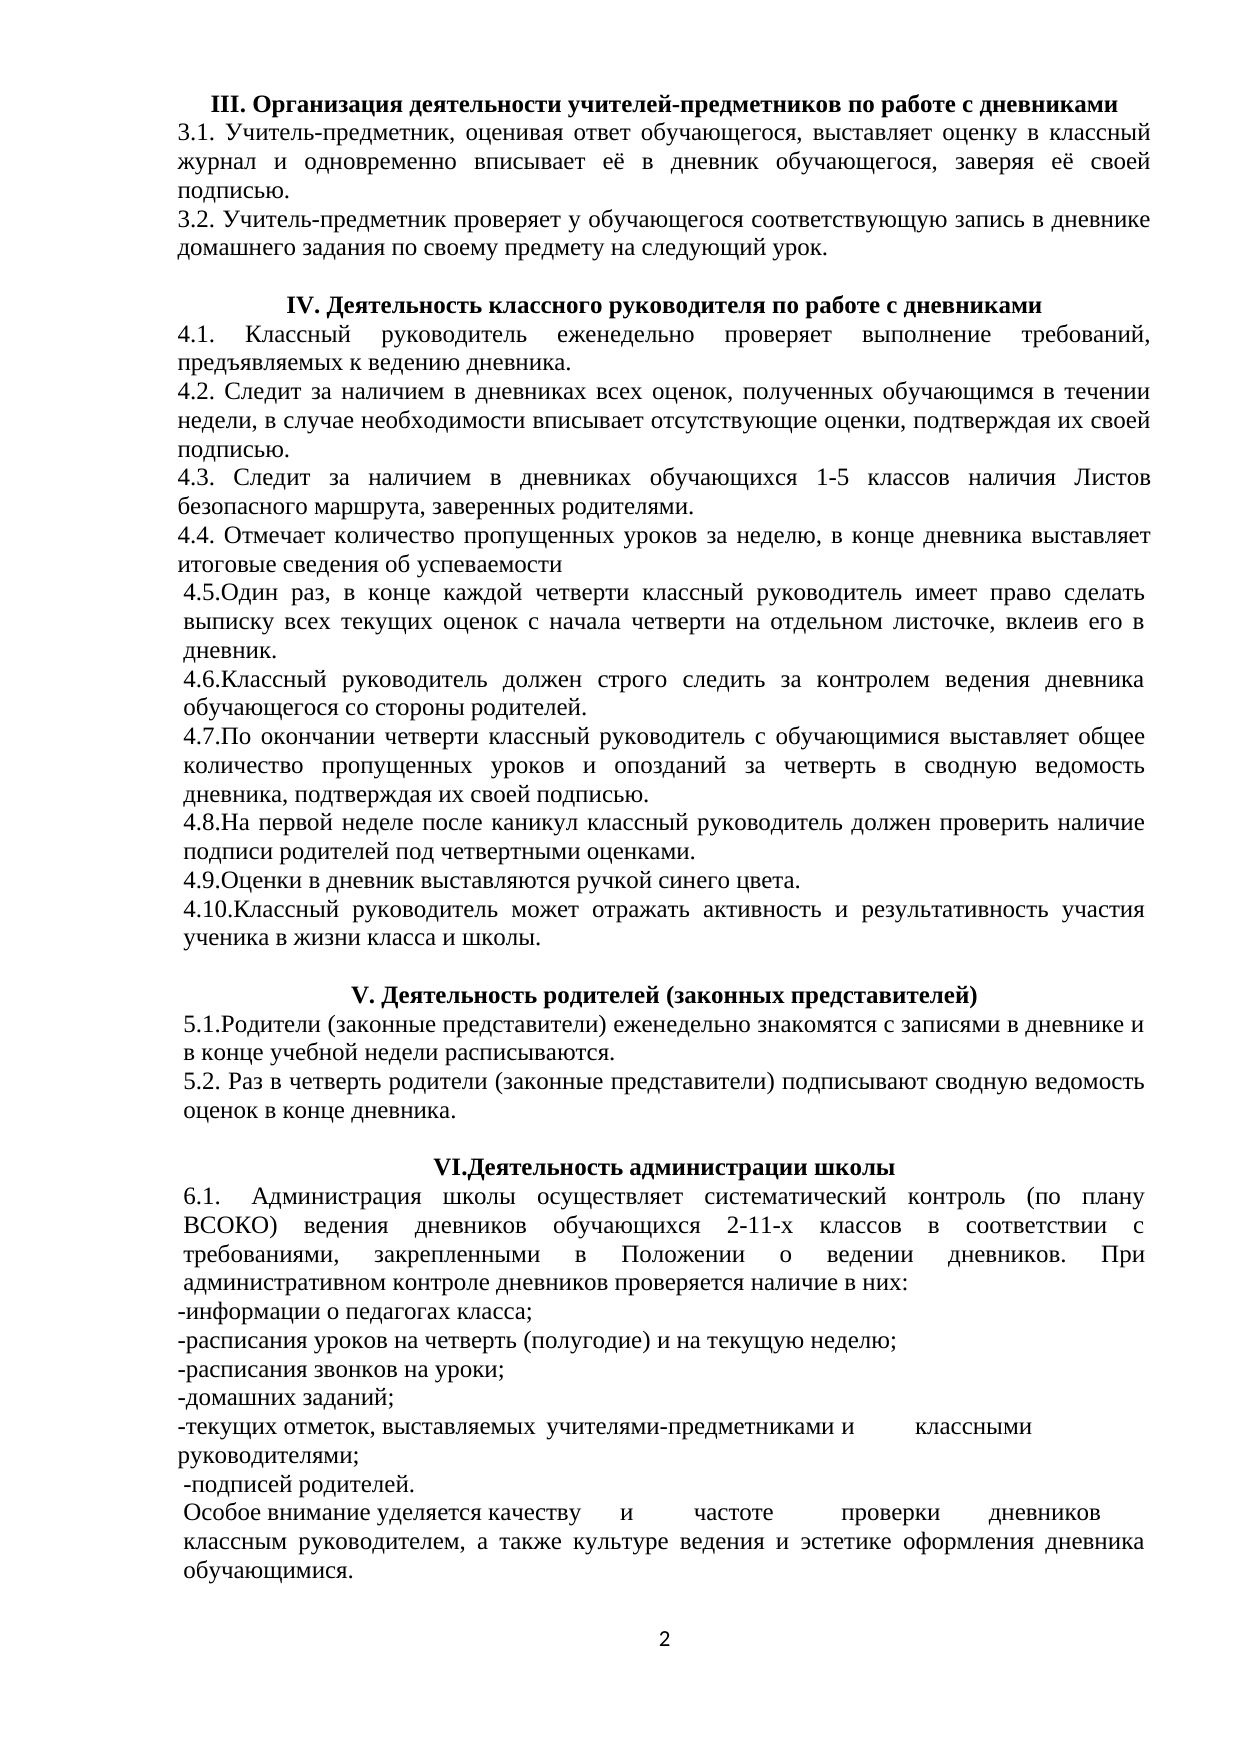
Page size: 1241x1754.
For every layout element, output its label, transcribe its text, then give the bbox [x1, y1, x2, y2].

text 4.10.Классный руководитель может отражать активность и результативность участия ученика в жизни класса и школы. [183, 894, 1146, 951]
text 4.6.Классный руководитель должен строго следить за контролем ведения дневника обучающегося со стороны родителей. [183, 664, 1146, 721]
text IV. Деятельность классного руководителя по работе с дневниками [177, 290, 1152, 319]
text 4.8.На первой неделе после каникул классный руководитель должен проверить наличие подписи родителей под четвертными оценками. [183, 807, 1146, 865]
text 4.1. Классный руководитель еженедельно проверяет выполнение требований, предъявляемых к ведению дневника. [177, 319, 1152, 376]
text III. Организация деятельности учителей-предметников по работе с дневниками [177, 89, 1152, 117]
text 4.4. Отмечает количество пропущенных уроков за неделю, в конце дневника выставляет итоговые сведения об успеваемости [177, 520, 1152, 577]
text 5.1.Родители (законные представители) еженедельно знакомятся с записями в дневнике и в конце учебной недели расписываются. [183, 1009, 1146, 1066]
text -расписания звонков на уроки; [177, 1354, 1146, 1382]
text 4.2. Следит за наличием в дневниках всех оценок, полученных обучающимся в течении недели, в случае необходимости вписывает отсутствующие оценки, подтверждая их своей подписью. [177, 376, 1152, 462]
text -текущих отметок, выставляемых учителями-предметниками и классными руководителями; [177, 1411, 1146, 1469]
text 4.7.По окончании четверти классный руководитель с обучающимися выставляет общее количество пропущенных уроков и опозданий за четверть в сводную ведомость дневника, подтверждая их своей подписью. [183, 721, 1146, 807]
text 4.9.Оценки в дневник выставляются ручкой синего цвета. [183, 865, 1146, 894]
text 4.5.Один раз, в конце каждой четверти классный руководитель имеет право сделать выписку всех текущих оценок с начала четверти на отдельном листочке, вклеив его в дневник. [183, 577, 1146, 664]
text -расписания уроков на четверть (полугодие) и на текущую неделю; [177, 1325, 1146, 1354]
text -информации о педагогах класса; [177, 1296, 1146, 1325]
text -домашних заданий; [177, 1382, 1146, 1411]
text 3.2. Учитель-предметник проверяет у обучающегося соответствующую запись в дневнике домашнего задания по своему предмету на следующий урок. [177, 204, 1152, 261]
text 5.2. Раз в четверть родители (законные представители) подписывают сводную ведомость оценок в конце дневника. [183, 1066, 1146, 1124]
text 3.1. Учитель-предметник, оценивая ответ обучающегося, выставляет оценку в классный журнал и одновременно вписывает её в дневник обучающегося, заверяя её своей подписью. [177, 117, 1152, 204]
text 4.3. Следит за наличием в дневниках обучающихся 1-5 классов наличия Листов безопасного маршрута, заверенных родителями. [177, 462, 1152, 520]
text -подписей родителей. [183, 1469, 1146, 1497]
text V. Деятельность родителей (законных представителей) [183, 980, 1146, 1009]
text VI.Деятельность администрации школы [183, 1152, 1146, 1181]
text 6.1. Администрация школы осуществляет систематический контроль (по плану ВСОКО) ведения дневников обучающихся 2-11-х классов в соответствии с требованиями, закрепленными в Положении о ведении дневников. При административном контроле дневников проверяется наличие в них: [183, 1181, 1146, 1296]
text Особое внимание уделяется качеству и частоте проверки дневников классным руководителем, а также культуре ведения и эстетике оформления дневника обучающимися. [183, 1497, 1146, 1584]
